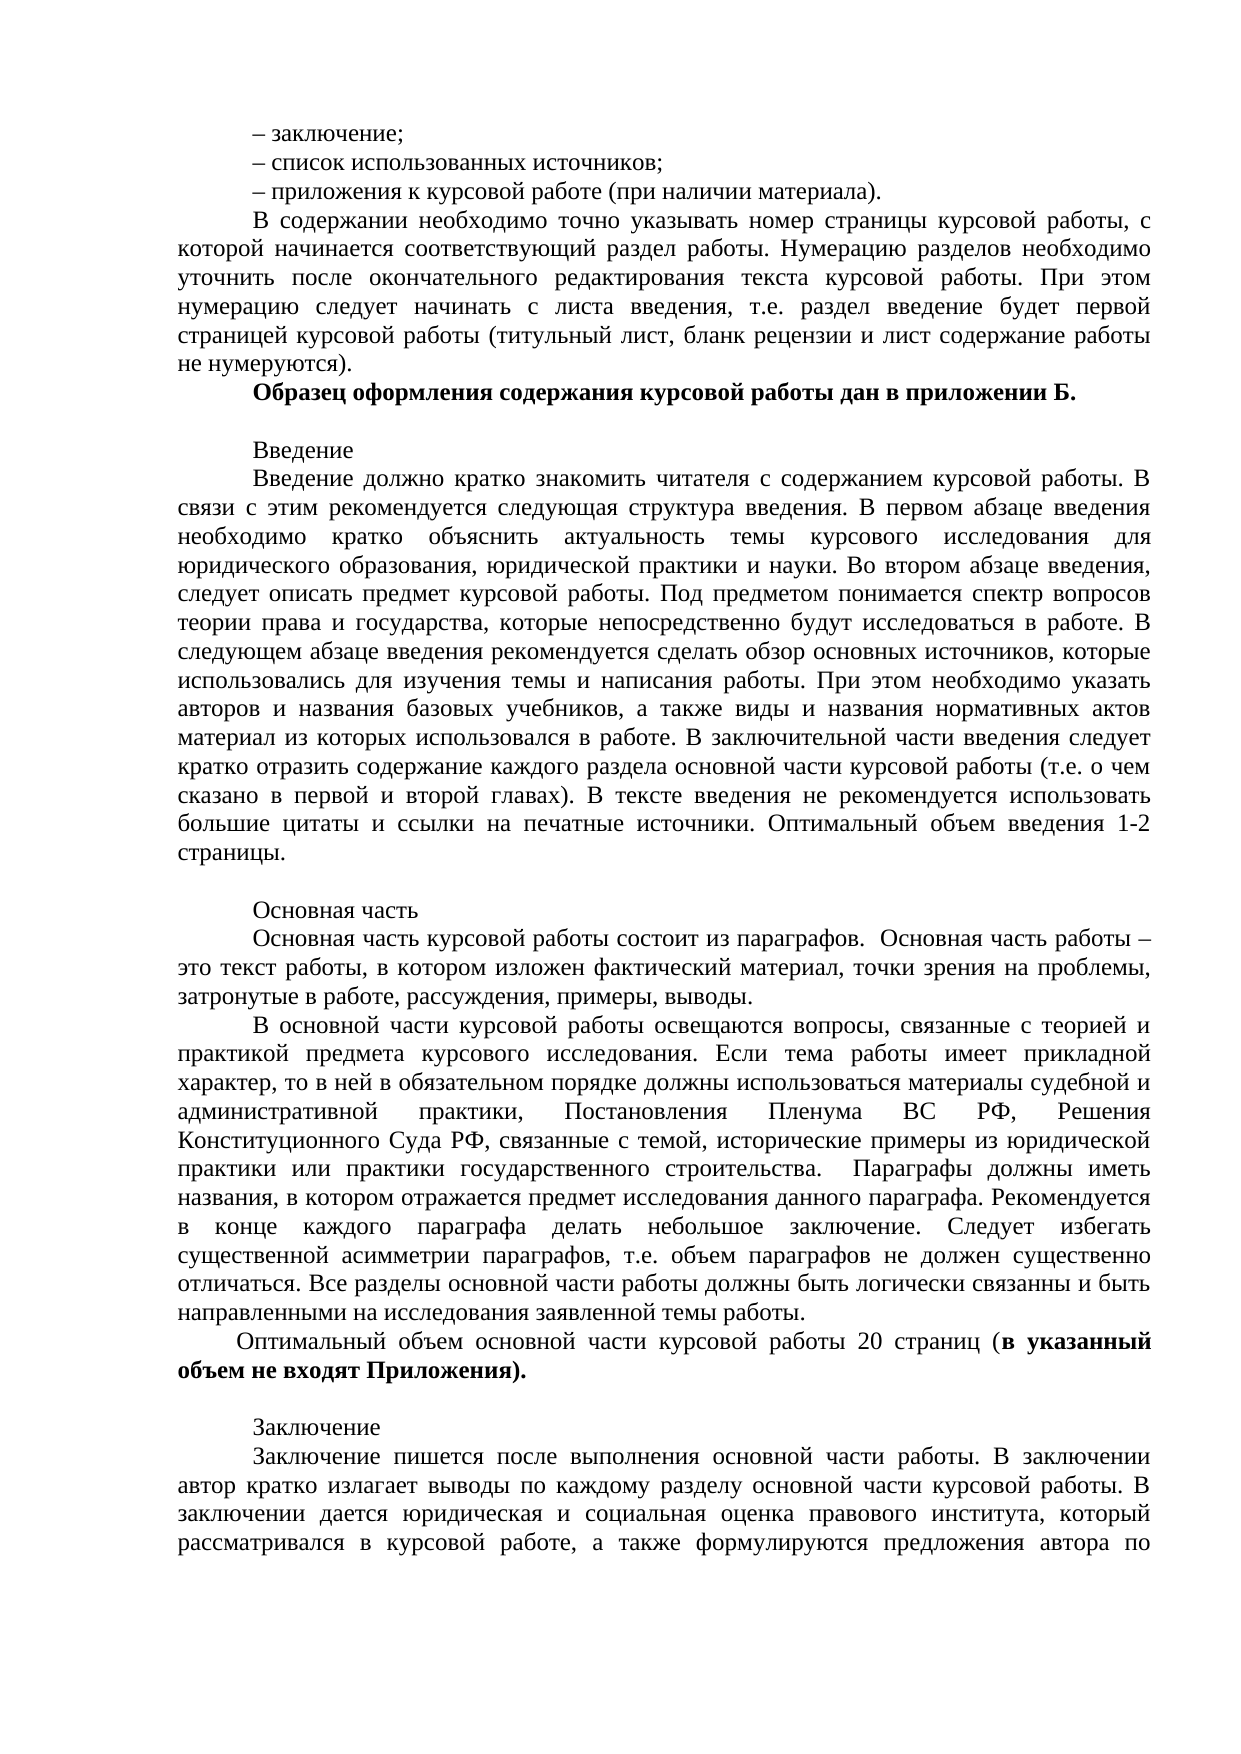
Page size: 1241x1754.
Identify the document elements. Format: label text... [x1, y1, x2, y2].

text Основная часть [177, 895, 1152, 923]
text Основная часть курсовой работы состоит из параграфов. Основная часть работы – это текст работы, в котором изложен фактический материал, точки зрения на проблемы, затронутые в работе, рассуждения, примеры, выводы. [177, 923, 1152, 1010]
text Введение должно кратко знакомить читателя с содержанием курсовой работы. В связи с этим рекомендуется следующая структура введения. В первом абзаце введения необходимо кратко объяснить актуальность темы курсового исследования для юридического образования, юридической практики и науки. Во втором абзаце введения, следует описать предмет курсовой работы. Под предметом понимается спектр вопросов теории права и государства, которые непосредственно будут исследоваться в работе. В следующем абзаце введения рекомендуется сделать обзор основных источников, которые использовались для изучения темы и написания работы. При этом необходимо указать авторов и названия базовых учебников, а также виды и названия нормативных актов материал из которых использовался в работе. В заключительной части введения следует кратко отразить содержание каждого раздела основной части курсовой работы (т.е. о чем сказано в первой и второй главах). В тексте введения не рекомендуется использовать большие цитаты и ссылки на печатные источники. Оптимальный объем введения 1-2 страницы. [177, 463, 1152, 866]
text В содержании необходимо точно указывать номер страницы курсовой работы, с которой начинается соответствующий раздел работы. Нумерацию разделов необходимо уточнить после окончательного редактирования текста курсовой работы. При этом нумерацию следует начинать с листа введения, т.е. раздел введение будет первой страницей курсовой работы (титульный лист, бланк рецензии и лист содержание работы не нумеруются). [177, 205, 1152, 377]
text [177, 1441, 1152, 1556]
text – приложения к курсовой работе (при наличии материала). [177, 176, 1152, 205]
text Заключение [177, 1412, 1152, 1441]
text Образец оформления содержания курсовой работы дан в приложении Б. [177, 377, 1152, 406]
text – заключение; [177, 118, 1152, 147]
text Оптимальный объем основной части курсовой работы 20 страниц (в указанный объем не входят Приложения). [177, 1326, 1152, 1383]
text – список использованных источников; [177, 147, 1152, 176]
text Введение [177, 435, 1152, 463]
text В основной части курсовой работы освещаются вопросы, связанные с теорией и практикой предмета курсового исследования. Если тема работы имеет прикладной характер, то в ней в обязательном порядке должны использоваться материалы судебной и административной практики, Постановления Пленума ВС РФ, Решения Конституционного Суда РФ, связанные с темой, исторические примеры из юридической практики или практики государственного строительства. Параграфы должны иметь названия, в котором отражается предмет исследования данного параграфа. Рекомендуется в конце каждого параграфа делать небольшое заключение. Следует избегать существенной асимметрии параграфов, т.е. объем параграфов не должен существенно отличаться. Все разделы основной части работы должны быть логически связанны и быть направленными на исследования заявленной темы работы. [177, 1010, 1152, 1326]
